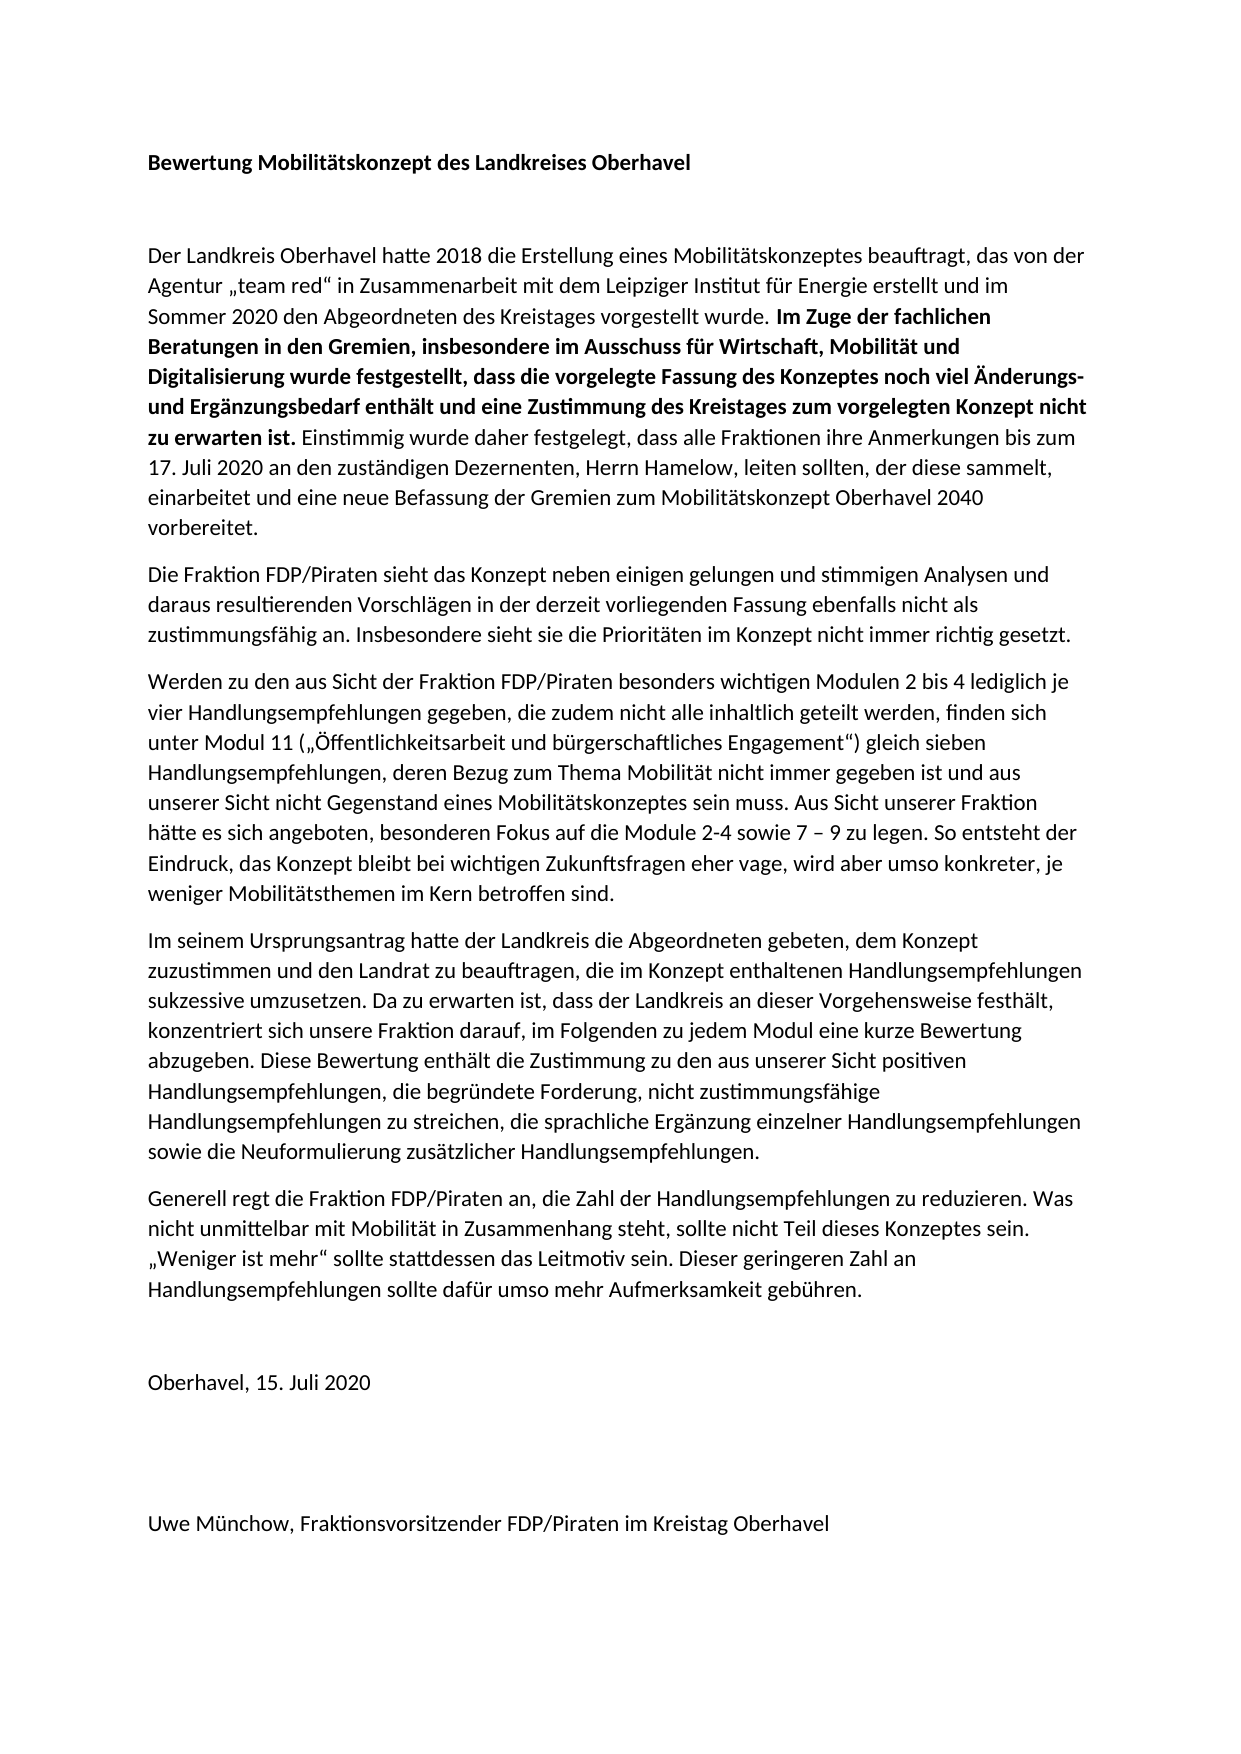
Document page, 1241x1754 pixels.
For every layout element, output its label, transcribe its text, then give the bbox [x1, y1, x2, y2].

text Werden zu den aus Sicht der Fraktion FDP/Piraten besonders wichtigen Modulen 2 bis 4 lediglich je vier Handlungsempfehlungen gegeben, die zudem nicht alle inhaltlich geteilt werden, finden sich unter Modul 11 („Öffentlichkeitsarbeit und bürgerschaftliches Engagement“) gleich sieben Handlungsempfehlungen, deren Bezug zum Thema Mobilität nicht immer gegeben ist und aus unserer Sicht nicht Gegenstand eines Mobilitätskonzeptes sein muss. Aus Sicht unserer Fraktion hätte es sich angeboten, besonderen Fokus auf die Module 2-4 sowie 7 – 9 zu legen. So entsteht der Eindruck, das Konzept bleibt bei wichtigen Zukunftsfragen eher vage, wird aber umso konkreter, je weniger Mobilitätsthemen im Kern betroffen sind. [148, 667, 1093, 907]
text Oberhavel, 15. Juli 2020 [148, 1368, 1093, 1396]
text Im seinem Ursprungsantrag hatte der Landkreis die Abgeordneten gebeten, dem Konzept zuzustimmen und den Landrat zu beauftragen, die im Konzept enthaltenen Handlungsempfehlungen sukzessive umzusetzen. Da zu erwarten ist, dass der Landkreis an dieser Vorgehensweise festhält, konzentriert sich unsere Fraktion darauf, im Folgenden zu jedem Modul eine kurze Bewertung abzugeben. Diese Bewertung enthält die Zustimmung zu den aus unserer Sicht positiven Handlungsempfehlungen, die begründete Forderung, nicht zustimmungsfähige Handlungsempfehlungen zu streichen, die sprachliche Ergänzung einzelner Handlungsempfehlungen sowie die Neuformulierung zusätzlicher Handlungsempfehlungen. [148, 926, 1093, 1165]
text Der Landkreis Oberhavel hatte 2018 die Erstellung eines Mobilitätskonzeptes beauftragt, das von der Agentur „team red“ in Zusammenarbeit mit dem Leipziger Institut für Energie erstellt und im Sommer 2020 den Abgeordneten des Kreistages vorgestellt wurde. Im Zuge der fachlichen Beratungen in den Gremien, insbesondere im Ausschuss für Wirtschaft, Mobilität und Digitalisierung wurde festgestellt, dass die vorgelegte Fassung des Konzeptes noch viel Änderungs- und Ergänzungsbedarf enthält und eine Zustimmung des Kreistages zum vorgelegten Konzept nicht zu erwarten ist. Einstimmig wurde daher festgelegt, dass alle Fraktionen ihre Anmerkungen bis zum 17. Juli 2020 an den zuständigen Dezernenten, Herrn Hamelow, leiten sollten, der diese sammelt, einarbeitet und eine neue Befassung der Gremien zum Mobilitätskonzept Oberhavel 2040 vorbereitet. [148, 241, 1093, 541]
text Die Fraktion FDP/Piraten sieht das Konzept neben einigen gelungen und stimmigen Analysen und daraus resultierenden Vorschlägen in der derzeit vorliegenden Fassung ebenfalls nicht als zustimmungsfähig an. Insbesondere sieht sie die Prioritäten im Konzept nicht immer richtig gesetzt. [148, 560, 1093, 648]
text Bewertung Mobilitätskonzept des Landkreises Oberhavel [148, 148, 1093, 176]
text Generell regt die Fraktion FDP/Piraten an, die Zahl der Handlungsempfehlungen zu reduzieren. Was nicht unmittelbar mit Mobilität in Zusammenhang steht, sollte nicht Teil dieses Konzeptes sein. „Weniger ist mehr“ sollte stattdessen das Leitmotiv sein. Dieser geringeren Zahl an Handlungsempfehlungen sollte dafür umso mehr Aufmerksamkeit gebühren. [148, 1184, 1093, 1303]
text Uwe Münchow, Fraktionsvorsitzender FDP/Piraten im Kreistag Oberhavel [148, 1509, 1093, 1537]
